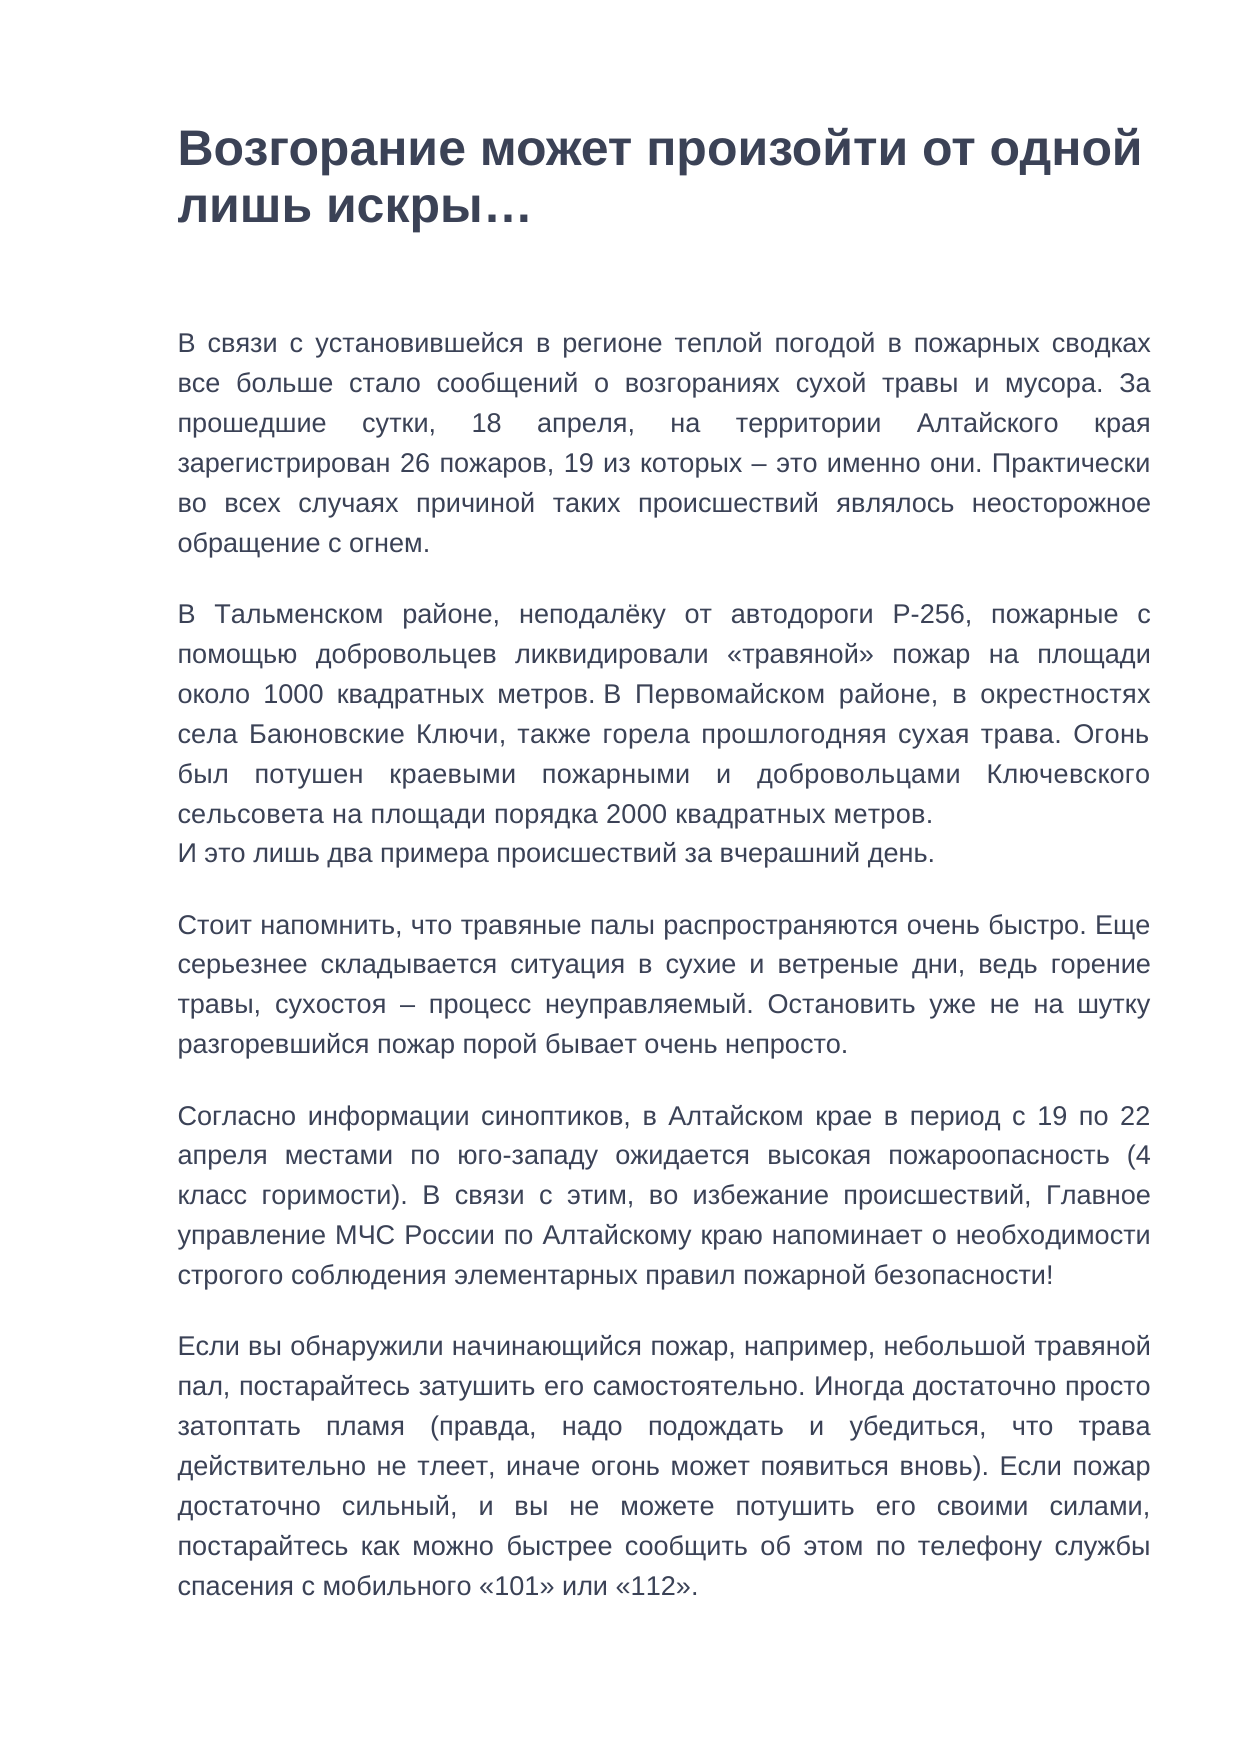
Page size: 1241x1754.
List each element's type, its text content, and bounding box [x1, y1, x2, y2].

text Если вы обнаружили начинающийся пожар, например, небольшой травяной пал, постарайтесь затушить его самостоятельно. Иногда достаточно просто затоптать пламя (правда, надо подождать и убедиться, что трава действительно не тлеет, иначе огонь может появиться вновь). Если пожар достаточно сильный, и вы не можете потушить его своими силами, постарайтесь как можно быстрее сообщить об этом по телефону службы спасения с мобильного «101» или «112». [177, 1322, 1152, 1601]
text И это лишь два примера происшествий за вчерашний день. [177, 829, 1152, 869]
text В связи с установившейся в регионе теплой погодой в пожарных сводках все больше стало сообщений о возгораниях сухой травы и мусора. За прошедшие сутки, 18 апреля, на территории Алтайского края зарегистрирован 26 пожаров, 19 из которых – это именно они. Практически во всех случаях причиной таких происшествий являлось неосторожное обращение с огнем. [177, 319, 1152, 558]
text Стоит напомнить, что травяные палы распространяются очень быстро. Еще серьезнее складывается ситуация в сухие и ветреные дни, ведь горение травы, сухостоя – процесс неуправляемый. Остановить уже не на шутку разгоревшийся пожар порой бывает очень непросто. [177, 900, 1152, 1059]
text Согласно информации синоптиков, в Алтайском крае в период с 19 по 22 апреля местами по юго-западу ожидается высокая пожароопасность (4 класс горимости). В связи с этим, во избежание происшествий, Главное управление МЧС России по Алтайскому краю напоминает о необходимости строгого соблюдения элементарных правил пожарной безопасности! [177, 1091, 1152, 1290]
text В Тальменском районе, неподалёку от автодороги Р-256, пожарные с помощью добровольцев ликвидировали «травяной» пожар на площади около 1000 квадратных метров. В Первомайском районе, в окрестностях села Баюновские Ключи, также горела прошлогодняя сухая трава. Огонь был потушен краевыми пожарными и добровольцами Ключевского сельсовета на площади порядка 2000 квадратных метров. [177, 589, 1152, 829]
subtitle Возгорание может произойти от одной лишь искры… [177, 118, 1152, 233]
